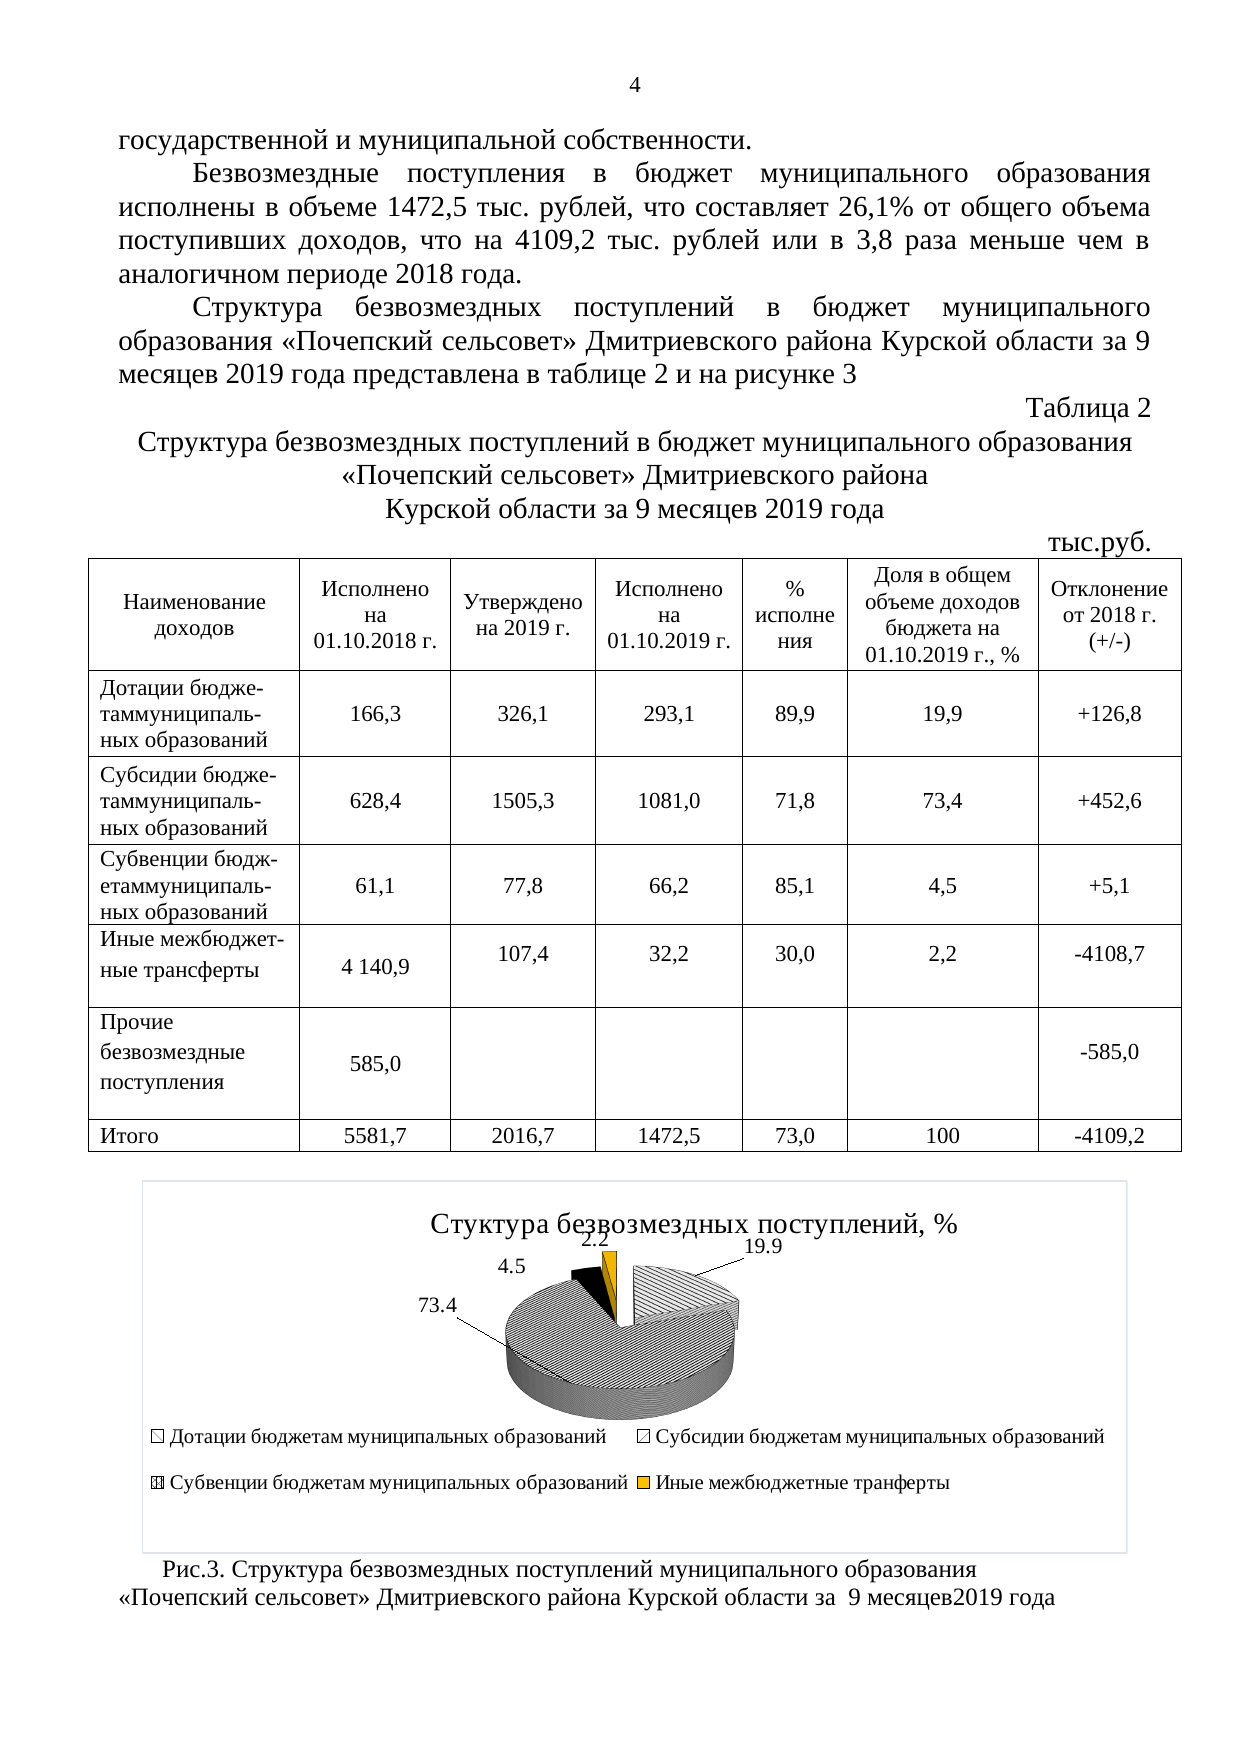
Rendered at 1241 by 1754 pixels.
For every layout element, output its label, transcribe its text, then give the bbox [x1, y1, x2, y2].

table_cell 293,1 [596, 671, 742, 756]
table_cell 77,8 [451, 845, 595, 924]
table_cell 326,1 [451, 671, 595, 756]
table_cell 2016,7 [451, 1120, 595, 1151]
table_cell 19,9 [848, 671, 1038, 756]
text тыс.руб. [118, 524, 1152, 558]
table_cell 166,3 [300, 671, 450, 756]
table_cell Дотации бюдже-таммуниципаль-ных образований [89, 671, 299, 756]
table_cell 71,8 [743, 757, 847, 844]
table_cell 30,0 [743, 925, 847, 1007]
text Структура безвозмездных поступлений в бюджет муниципального образования «Почепский сельсовет» Дмитриевского района [118, 424, 1152, 491]
text Безвозмездные поступления в бюджет муниципального образования исполнены в объеме 1472,5 тыс. рублей, что составляет 26,1% от общего объема поступивших доходов, что на 4109,2 тыс. рублей или в 3,8 раза меньше чем в аналогичном периоде 2018 года. [118, 155, 1152, 289]
table_header Наименование доходов [89, 559, 299, 669]
table_cell [596, 1008, 742, 1119]
table_cell +126,8 [1039, 671, 1181, 756]
table_cell 4,5 [848, 845, 1038, 924]
table_cell Прочие безвозмездные поступления [89, 1008, 299, 1119]
table_cell 107,4 [451, 925, 595, 1007]
table_header Утверждено на 2019 г. [451, 559, 595, 669]
table_cell 628,4 [300, 757, 450, 844]
table_cell 73,4 [848, 757, 1038, 844]
table_header Отклонение от 2018 г. (+/-) [1039, 559, 1181, 669]
table_cell 61,1 [300, 845, 450, 924]
table_header Исполнено на 01.10.2018 г. [300, 559, 450, 669]
table_cell Итого [89, 1120, 299, 1151]
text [118, 122, 1152, 155]
table_cell 66,2 [596, 845, 742, 924]
table_cell [848, 1008, 1038, 1119]
table_cell 4 140,9 [300, 925, 450, 1007]
table_cell 2,2 [848, 925, 1038, 1007]
table_cell 100 [848, 1120, 1038, 1151]
text Структура безвозмездных поступлений в бюджет муниципального образования «Почепский сельсовет» Дмитриевского района Курской области за 9 месяцев 2019 года представлена в таблице 2 и на рисунке 3 [118, 289, 1152, 390]
table_cell 32,2 [596, 925, 742, 1007]
text Рис.3. Структура безвозмездных поступлений муниципального образования [118, 1554, 1152, 1582]
table_header Доля в общем объеме доходов бюджета на 01.10.2019 г., % [848, 559, 1038, 669]
table_cell 1081,0 [596, 757, 742, 844]
table_cell 89,9 [743, 671, 847, 756]
table_cell Субвенции бюдж-етаммуниципаль-ных образований [89, 845, 299, 924]
table_cell 1505,3 [451, 757, 595, 844]
table_cell +452,6 [1039, 757, 1181, 844]
table_cell 5581,7 [300, 1120, 450, 1151]
table_cell -4108,7 [1039, 925, 1181, 1007]
table_cell -585,0 [1039, 1008, 1181, 1119]
table_cell 73,0 [743, 1120, 847, 1151]
table_header % исполнения [743, 559, 847, 669]
table_cell -4109,2 [1039, 1120, 1181, 1151]
table_cell Иные межбюджет-ные трансферты [89, 925, 299, 1007]
table_cell 85,1 [743, 845, 847, 924]
table_cell 585,0 [300, 1008, 450, 1119]
table_cell 1472,5 [596, 1120, 742, 1151]
table_cell Субсидии бюдже-таммуниципаль-ных образований [89, 757, 299, 844]
text Таблица 2 [118, 390, 1152, 424]
table_header Исполнено на 01.10.2019 г. [596, 559, 742, 669]
table_cell +5,1 [1039, 845, 1181, 924]
text Курской области за 9 месяцев 2019 года [118, 491, 1152, 524]
table_cell [451, 1008, 595, 1119]
text «Почепский сельсовет» Дмитриевского района Курской области за 9 месяцев2019 года [118, 1582, 1152, 1611]
table_cell [743, 1008, 847, 1119]
